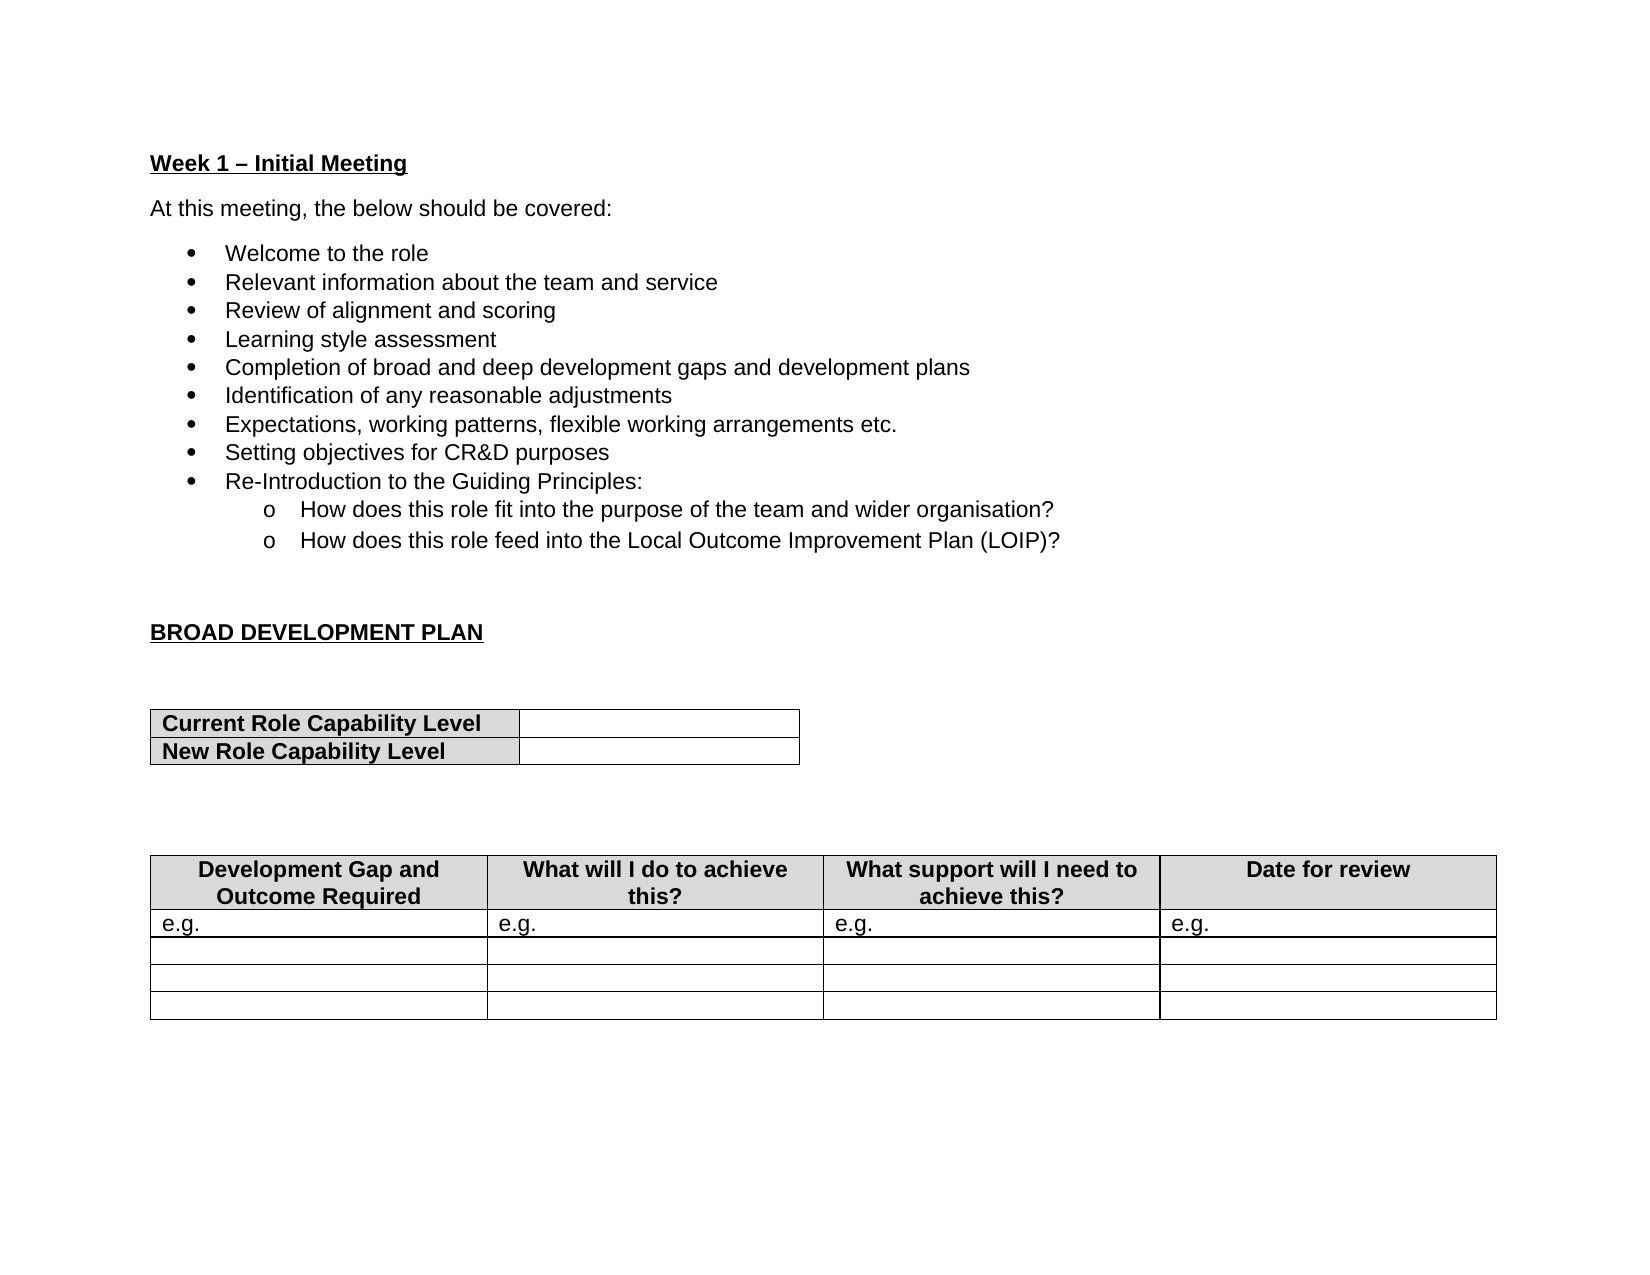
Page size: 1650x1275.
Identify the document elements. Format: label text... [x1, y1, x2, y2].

table_header [520, 710, 799, 737]
table_header Development Gap and Outcome Required [151, 856, 487, 909]
list How does this role feed into the Local Outcome Improvement Plan (LOIP)? [262, 527, 1500, 555]
list How does this role fit into the purpose of the team and wider organisation? [262, 496, 1500, 524]
table_cell e.g. [151, 910, 487, 936]
table_header What will I do to achieve this? [488, 856, 823, 909]
table_cell [488, 992, 823, 1018]
table_cell e.g. [1161, 910, 1496, 936]
text BROAD DEVELOPMENT PLAN [150, 619, 1500, 645]
table_cell [1161, 992, 1496, 1018]
table_header What support will I need to achieve this? [824, 856, 1159, 909]
table_cell [824, 992, 1159, 1018]
list Re-Introduction to the Guiding Principles: [187, 468, 1500, 494]
list Relevant information about the team and service [187, 269, 1500, 295]
table_header Date for review [1161, 856, 1496, 909]
list Welcome to the role [187, 240, 1500, 267]
table_cell [520, 738, 799, 764]
table_cell [488, 938, 823, 964]
table_cell New Role Capability Level [151, 738, 519, 764]
text At this meeting, the below should be covered: [150, 195, 1500, 221]
table_cell [1161, 965, 1496, 991]
table_cell [488, 965, 823, 991]
table_cell e.g. [824, 910, 1159, 936]
table_cell [824, 965, 1159, 991]
table_cell [151, 992, 487, 1018]
table_header Current Role Capability Level [151, 710, 519, 737]
list Completion of broad and deep development gaps and development plans [187, 354, 1500, 380]
list Identification of any reasonable adjustments [187, 382, 1500, 409]
table_cell [151, 938, 487, 964]
list Setting objectives for CR&D purposes [187, 439, 1500, 466]
table_cell e.g. [488, 910, 823, 936]
list Review of alignment and scoring [187, 297, 1500, 323]
table_cell [824, 938, 1159, 964]
text Week 1 – Initial Meeting [150, 150, 1500, 176]
list Learning style assessment [187, 326, 1500, 352]
table_cell [151, 965, 487, 991]
table_cell [1161, 938, 1496, 964]
list Expectations, working patterns, flexible working arrangements etc. [187, 411, 1500, 437]
